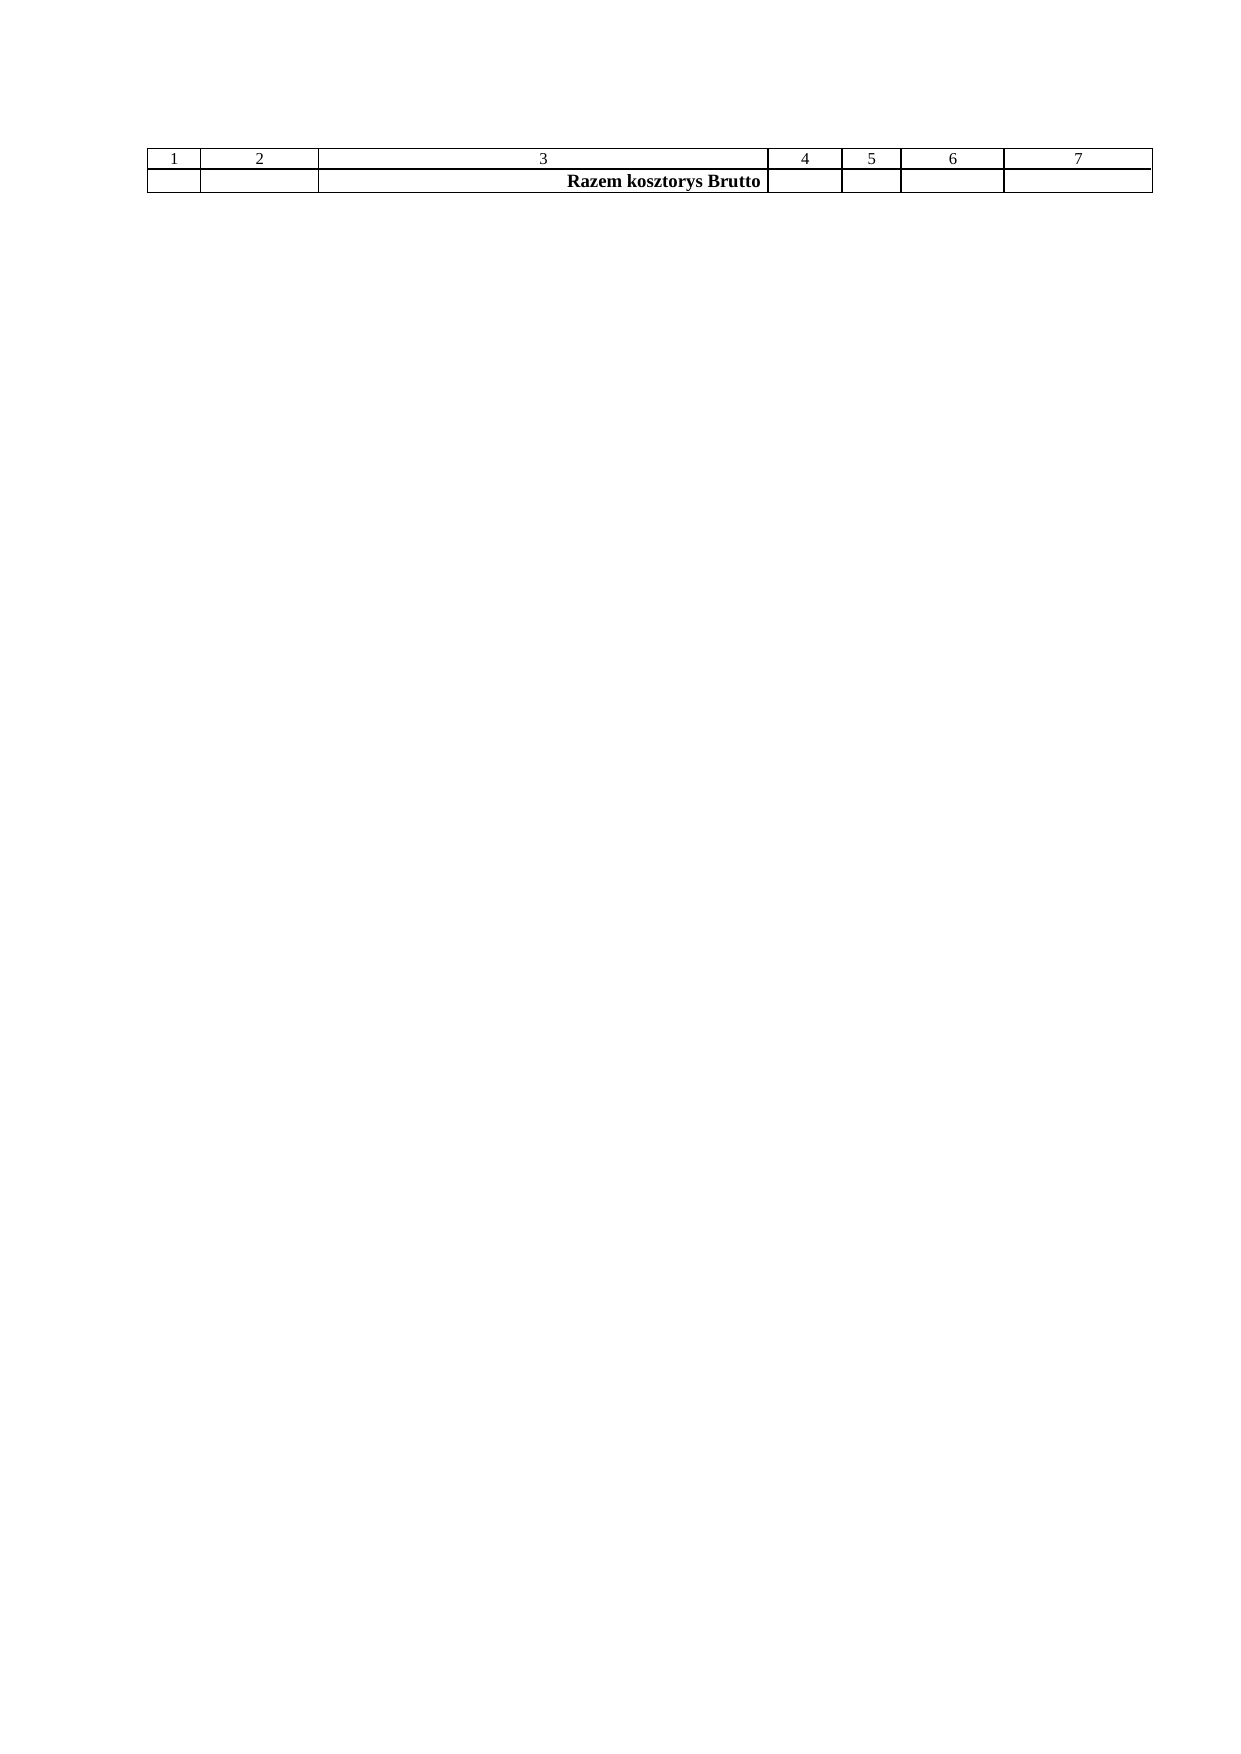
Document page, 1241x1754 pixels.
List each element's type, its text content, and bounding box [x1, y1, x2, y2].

table_header 5 [843, 149, 900, 168]
table_header 7 [1005, 149, 1152, 168]
table_cell [843, 170, 900, 191]
table_cell [201, 170, 318, 191]
table_cell [769, 170, 841, 191]
table_cell Razem kosztorys Brutto [319, 170, 767, 191]
table_cell [902, 170, 1003, 191]
table_cell [1005, 168, 1152, 191]
table_header 4 [769, 149, 841, 168]
table_cell [148, 170, 200, 191]
table_header 2 [201, 149, 318, 168]
table_header 1 [148, 149, 200, 168]
table_header 6 [902, 149, 1003, 168]
table_header 3 [319, 149, 767, 168]
